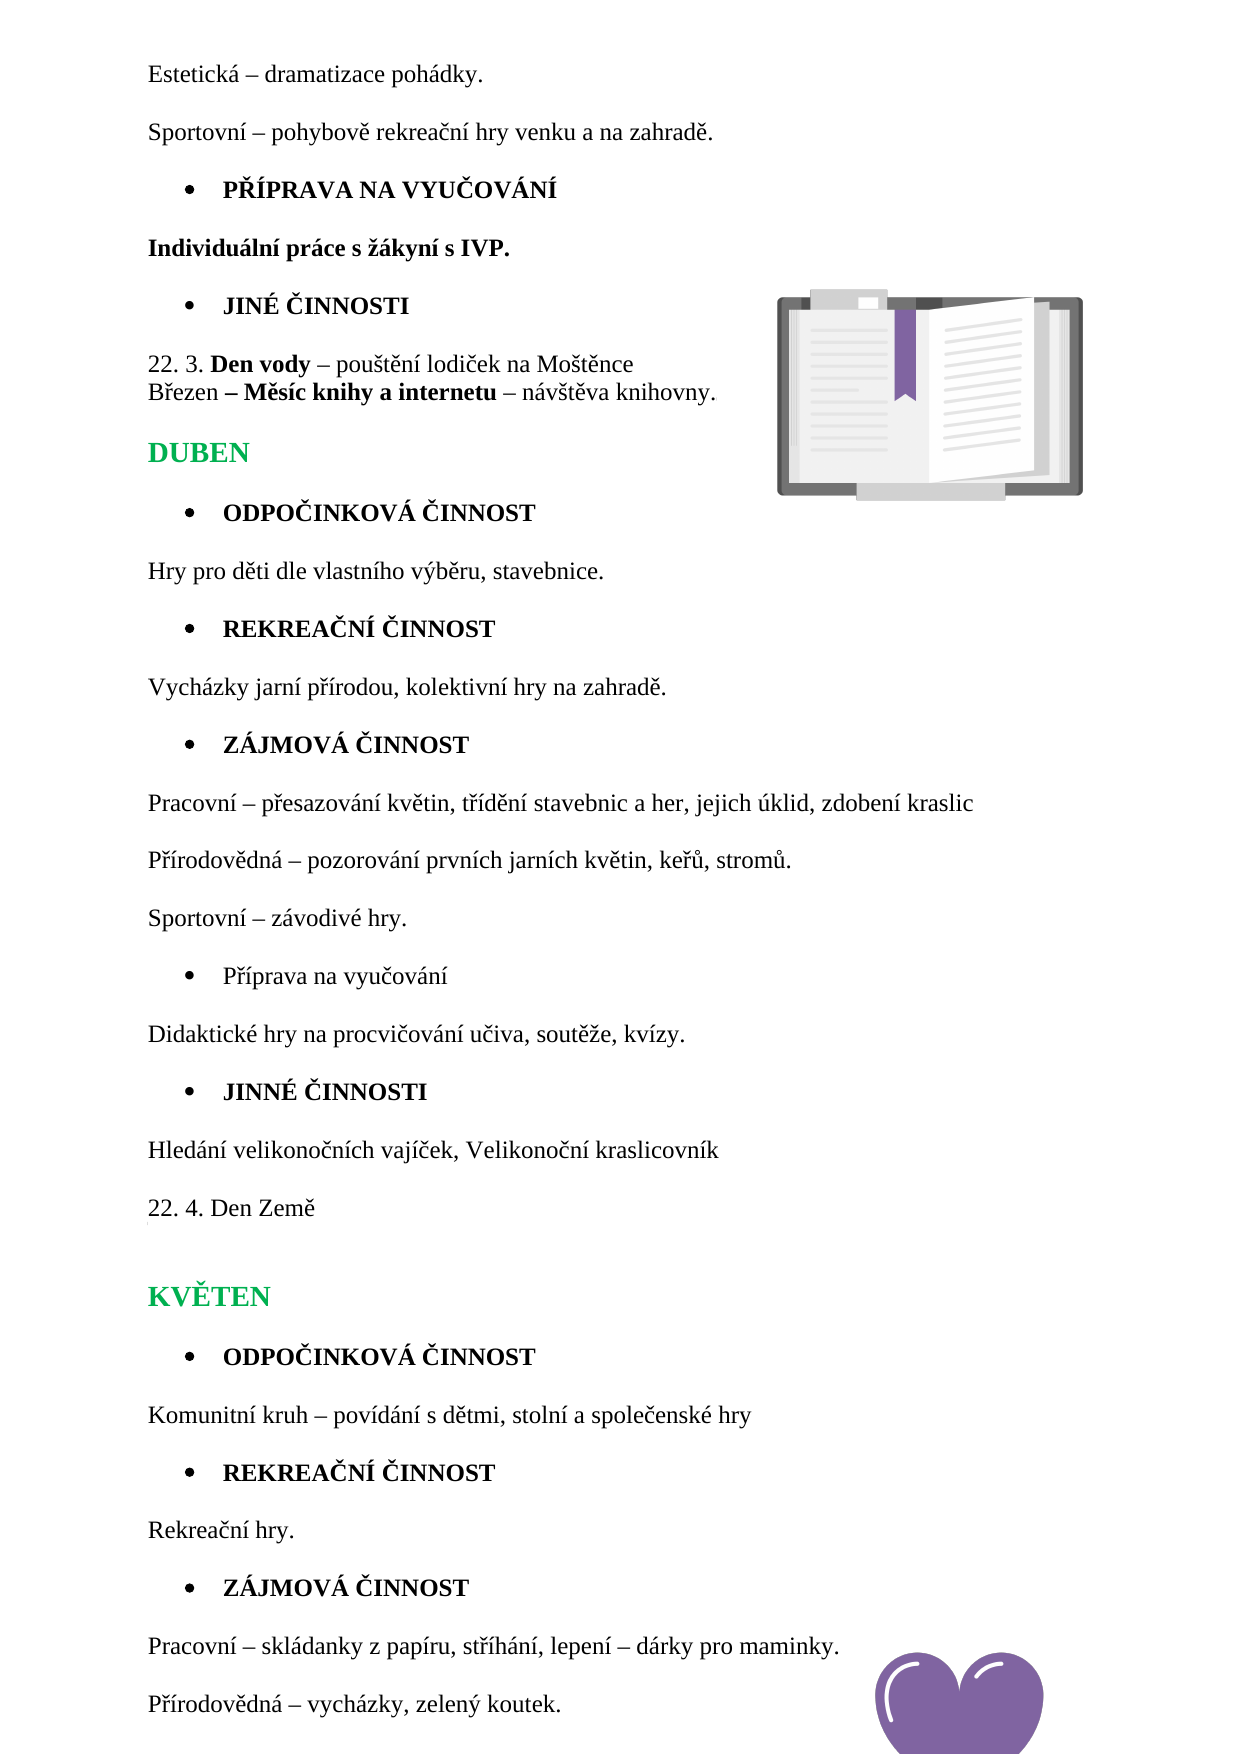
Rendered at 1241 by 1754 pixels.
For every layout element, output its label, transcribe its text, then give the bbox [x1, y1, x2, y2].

text Vycházky jarní přírodou, kolektivní hry na zahradě. [148, 672, 1093, 701]
text Rekreační hry. [148, 1516, 1093, 1544]
text Březen – Měsíc knihy a internetu – návštěva knihovny. [148, 377, 1093, 406]
text Didaktické hry na procvičování učiva, soutěže, kvízy. [148, 1019, 1093, 1048]
text DUBEN [148, 435, 1093, 469]
text Komunitní kruh – povídání s dětmi, stolní a společenské hry [148, 1400, 1093, 1428]
list ODPOČINKOVÁ ČINNOST [185, 498, 1093, 527]
text Hledání velikonočních vajíček, Velikonoční kraslicovník [148, 1135, 1093, 1164]
text Přírodovědná – vycházky, zelený koutek. [148, 1689, 1093, 1718]
list Příprava na vyučování [185, 961, 1093, 990]
list JINÉ ČINNOSTI [185, 291, 1093, 319]
text 22. 4. Den Země [148, 1193, 1093, 1222]
text KVĚTEN [148, 1279, 1093, 1313]
list ZÁJMOVÁ ČINNOST [185, 730, 1093, 758]
text 22. 3. Den vody – pouštění lodiček na Moštěnce [148, 349, 1093, 377]
list ZÁJMOVÁ ČINNOST [185, 1573, 1093, 1602]
text Hry pro děti dle vlastního výběru, stavebnice. [148, 556, 1093, 585]
text Pracovní – skládanky z papíru, stříhání, lepení – dárky pro maminky. [148, 1631, 1093, 1660]
text Individuální práce s žákyní s IVP. [148, 233, 1093, 262]
picture [732, 204, 1128, 600]
text Přírodovědná – pozorování prvních jarních květin, keřů, stromů. [148, 846, 1093, 874]
list ODPOČINKOVÁ ČINNOST [185, 1342, 1093, 1371]
list JINNÉ ČINNOSTI [185, 1077, 1093, 1106]
text Sportovní – pohybově rekreační hry venku a na zahradě. [148, 117, 1093, 146]
picture [790, 1603, 1125, 1754]
text Pracovní – přesazování květin, třídění stavebnic a her, jejich úklid, zdobení kraslic [148, 788, 1093, 816]
text Sportovní – závodivé hry. [148, 903, 1093, 932]
list REKREAČNÍ ČINNOST [185, 614, 1093, 643]
text Estetická – dramatizace pohádky. [148, 59, 1093, 88]
list REKREAČNÍ ČINNOST [185, 1458, 1093, 1486]
list PŘÍPRAVA NA VYUČOVÁNÍ [185, 175, 1093, 204]
